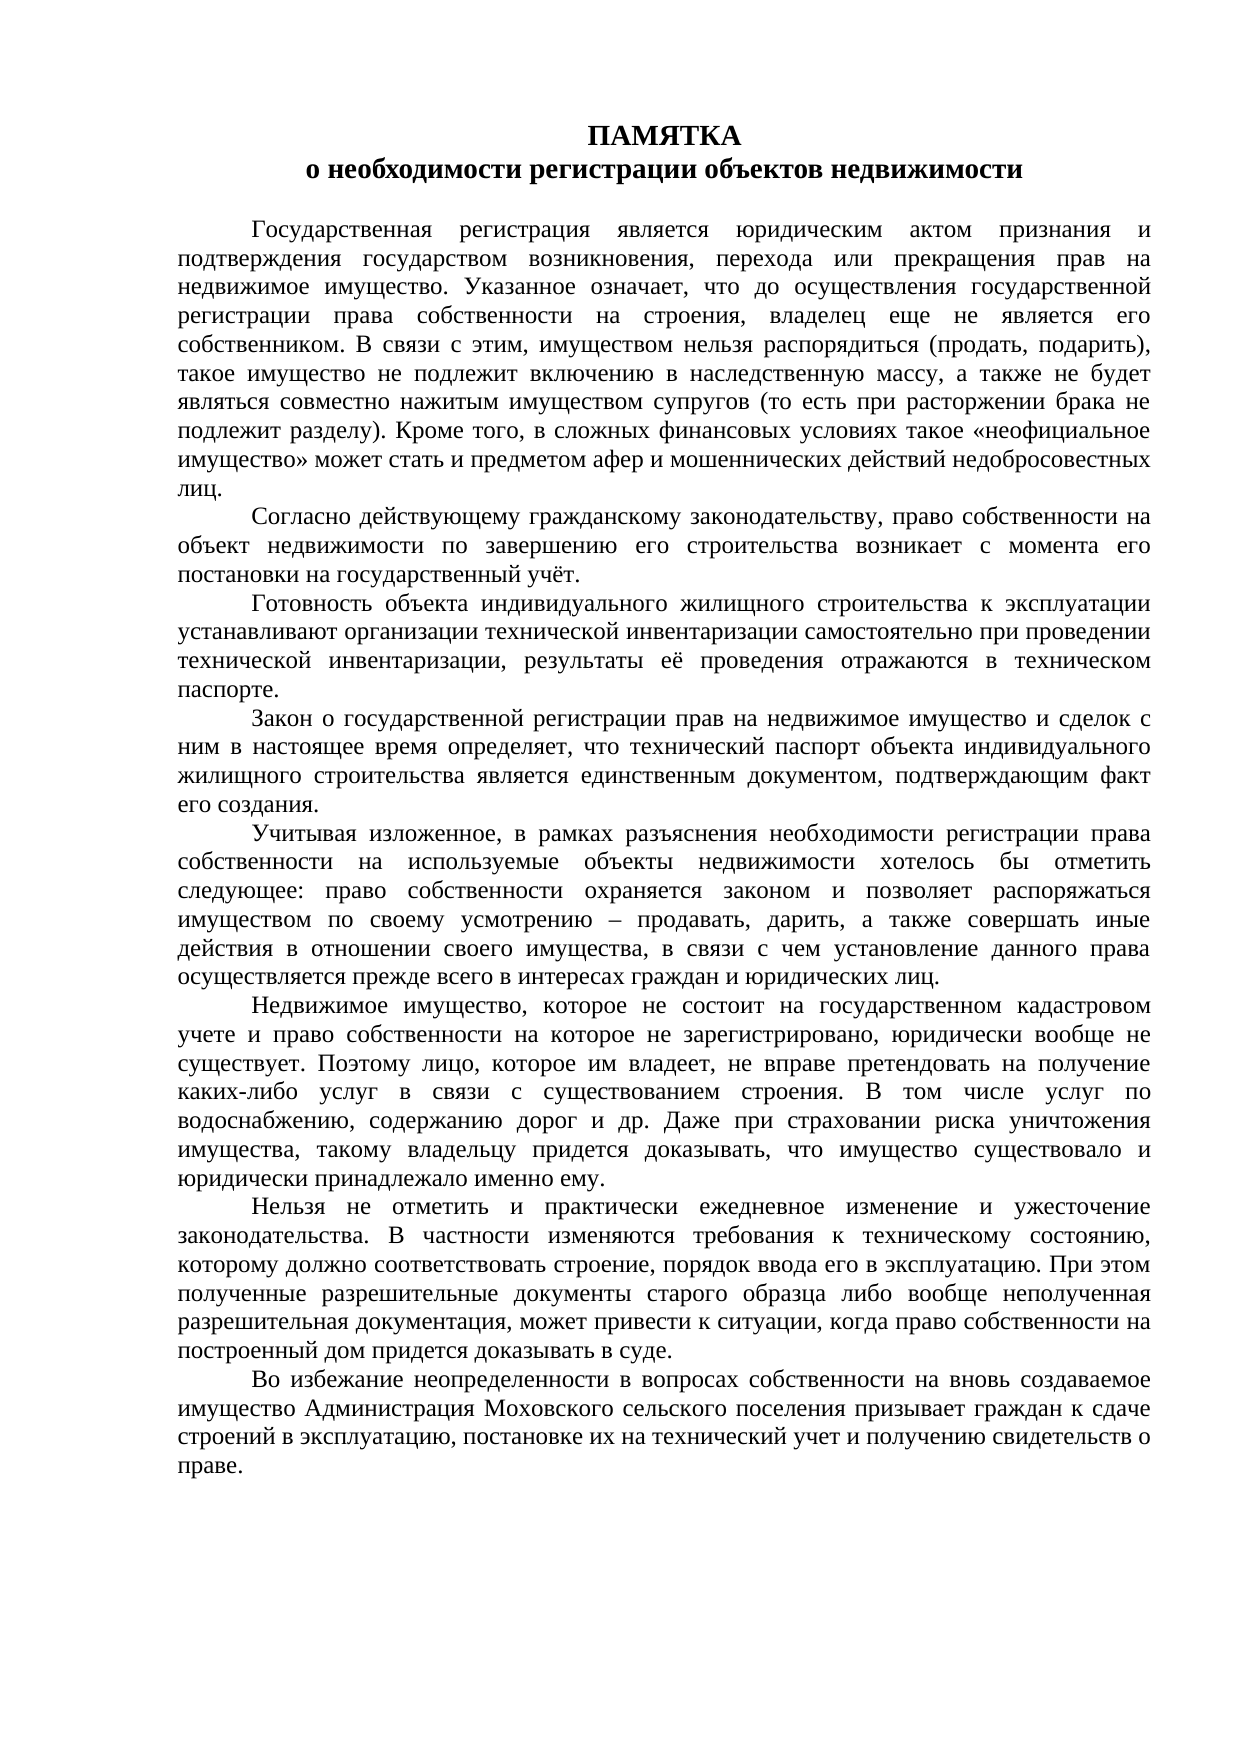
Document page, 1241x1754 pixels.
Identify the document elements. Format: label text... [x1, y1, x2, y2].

text Нельзя не отметить и практически ежедневное изменение и ужесточение законодательства. В частности изменяются требования к техническому состоянию, которому должно соответствовать строение, порядок ввода его в эксплуатацию. При этом полученные разрешительные документы старого образца либо вообще неполученная разрешительная документация, может привести к ситуации, когда право собственности на построенный дом придется доказывать в суде. [177, 1191, 1152, 1364]
text Учитывая изложенное, в рамках разъяснения необходимости регистрации права собственности на используемые объекты недвижимости хотелось бы отметить следующее: право собственности охраняется законом и позволяет распоряжаться имуществом по своему усмотрению – продавать, дарить, а также совершать иные действия в отношении своего имущества, в связи с чем установление данного права осуществляется прежде всего в интересах граждан и юридических лиц. [177, 818, 1152, 990]
text о необходимости регистрации объектов недвижимости [177, 152, 1152, 185]
text Готовность объекта индивидуального жилищного строительства к эксплуатации устанавливают организации технической инвентаризации самостоятельно при проведении технической инвентаризации, результаты её проведения отражаются в техническом паспорте. [177, 588, 1152, 703]
text Согласно действующему гражданскому законодательству, право собственности на объект недвижимости по завершению его строительства возникает с момента его постановки на государственный учёт. [177, 501, 1152, 588]
text Закон о государственной регистрации прав на недвижимое имущество и сделок с ним в настоящее время определяет, что технический паспорт объекта индивидуального жилищного строительства является единственным документом, подтверждающим факт его создания. [177, 703, 1152, 818]
text ПАМЯТКА [177, 118, 1152, 152]
text Во избежание неопределенности в вопросах собственности на вновь создаваемое имущество Администрация Моховского сельского поселения призывает граждан к сдаче строений в эксплуатацию, постановке их на технический учет и получению свидетельств о праве. [177, 1364, 1152, 1479]
text Государственная регистрация является юридическим актом признания и подтверждения государством возникновения, перехода или прекращения прав на недвижимое имущество. Указанное означает, что до осуществления государственной регистрации права собственности на строения, владелец еще не является его собственником. В связи с этим, имуществом нельзя распорядиться (продать, подарить), такое имущество не подлежит включению в наследственную массу, а также не будет являться совместно нажитым имуществом супругов (то есть при расторжении брака не подлежит разделу). Кроме того, в сложных финансовых условиях такое «неофициальное имущество» может стать и предметом афер и мошеннических действий недобросовестных лиц. [177, 214, 1152, 501]
text Недвижимое имущество, которое не состоит на государственном кадастровом учете и право собственности на которое не зарегистрировано, юридически вообще не существует. Поэтому лицо, которое им владеет, не вправе претендовать на получение каких-либо услуг в связи с существованием строения. В том числе услуг по водоснабжению, содержанию дорог и др. Даже при страховании риска уничтожения имущества, такому владельцу придется доказывать, что имущество существовало и юридически принадлежало именно ему. [177, 990, 1152, 1191]
